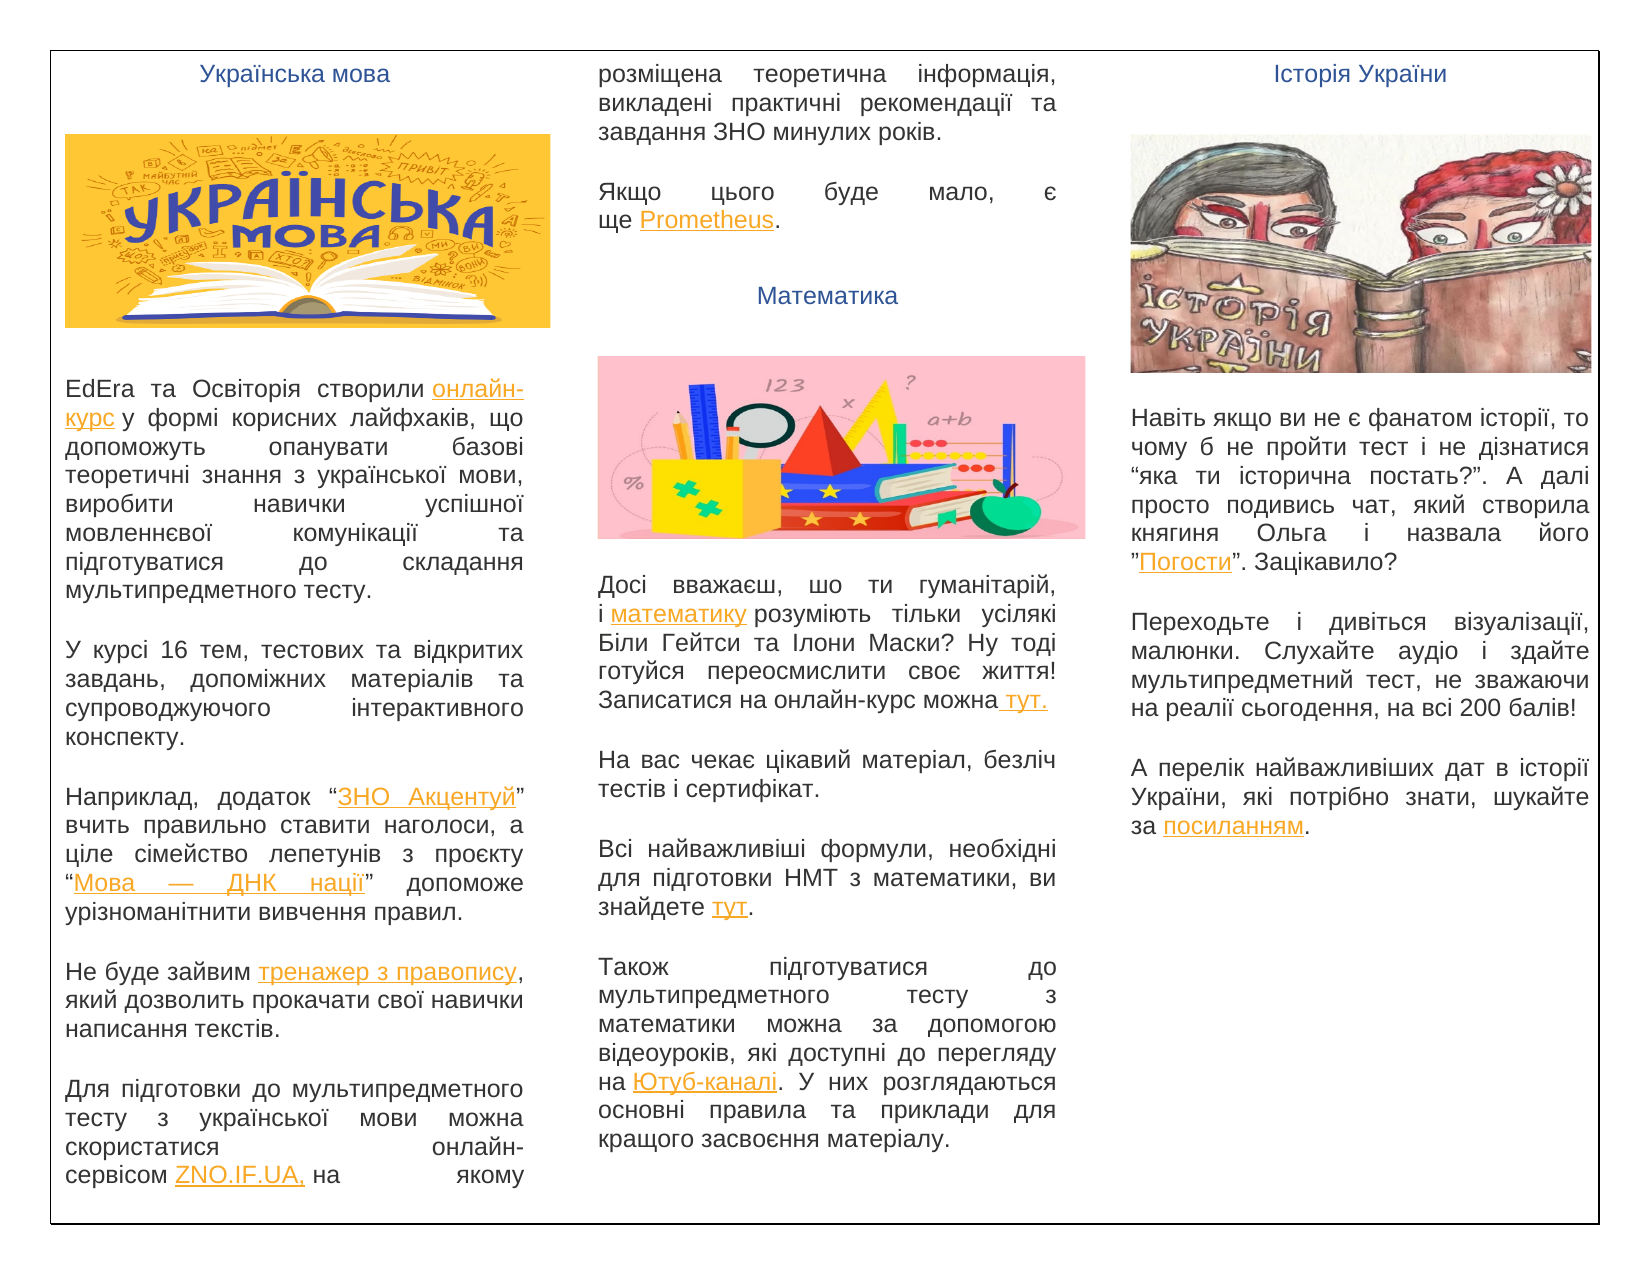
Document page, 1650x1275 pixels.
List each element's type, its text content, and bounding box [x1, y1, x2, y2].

text EdEra та Освіторія створили онлайн-курс у формі корисних лайфхаків, що допоможуть опанувати базові теоретичні знання з української мови, виробити навички успішної мовленнєвої комунікації та підготуватися до складання мультипредметного тесту. [65, 374, 524, 604]
text Всі найважливіші формули, необхідні для підготовки НМТ з математики, ви знайдете тут. [598, 834, 1057, 920]
text Також підготуватися до мультипредметного тесту з математики можна за допомогою відеоуроків, які доступні до перегляду на Ютуб-каналі. У них розглядаються основні правила та приклади для кращого засвоєння матеріалу. [598, 951, 1057, 1153]
picture [597, 356, 1086, 539]
text Українська мова [65, 59, 524, 88]
text Наприклад, додаток “ЗНО Акцентуй” вчить правильно ставити наголоси, а ціле сімейство лепетунів з проєкту “Мова — ДНК нації” допоможе урізноманітнити вивчення правил. [65, 782, 524, 925]
text Не буде зайвим тренажер з правопису, який дозволить прокачати свої навички написання текстів. [65, 957, 524, 1043]
text Математика [598, 281, 1057, 310]
picture [65, 134, 551, 328]
text А перелік найважливіших дат в історії України, які потрібно знати, шукайте за посиланням. [1131, 753, 1590, 840]
text У курсі 16 тем, тестових та відкритих завдань, допоміжних матеріалів та супроводжуючого інтерактивного конспекту. [65, 635, 524, 750]
text Навіть якщо ви не є фанатом історії, то чому б не пройти тест і не дізнатися “яка ти історична постать?”. А далі просто подивись чат, який створила княгиня Ольга і назвала його ”Погости”. Зацікавило? [1131, 403, 1590, 576]
text Історія України [1131, 59, 1590, 88]
text Для підготовки до мультипредметного тесту з української мови можна скористатися онлайн-сервісом ZNO.IF.UA, на якому розміщена теоретична інформація, викладені практичні рекомендації та завдання ЗНО минулих років. [598, 59, 1057, 145]
text Переходьте і дивіться візуалізації, малюнки. Слухайте аудіо і здайте мультипредметний тест, не зважаючи на реалії сьогодення, на всі 200 балів! [1131, 607, 1590, 722]
text На вас чекає цікавий матеріал, безліч тестів і сертифікат. [598, 745, 1057, 803]
picture [1130, 134, 1592, 373]
text Для підготовки до мультипредметного тесту з української мови можна скористатися онлайн-сервісом ZNO.IF.UA, на якому розміщена теоретична інформація, викладені практичні рекомендації та завдання ЗНО минулих років. [65, 1074, 524, 1189]
text Досі вважаєш, шо ти гуманітарій, і математику розуміють тільки усілякі Біли Гейтси та Ілони Маски? Ну тоді готуйся переосмислити своє життя! Записатися на онлайн-курс можна тут. [598, 570, 1057, 714]
text Якщо цього буде мало, є ще Prometheus. [598, 177, 1057, 234]
